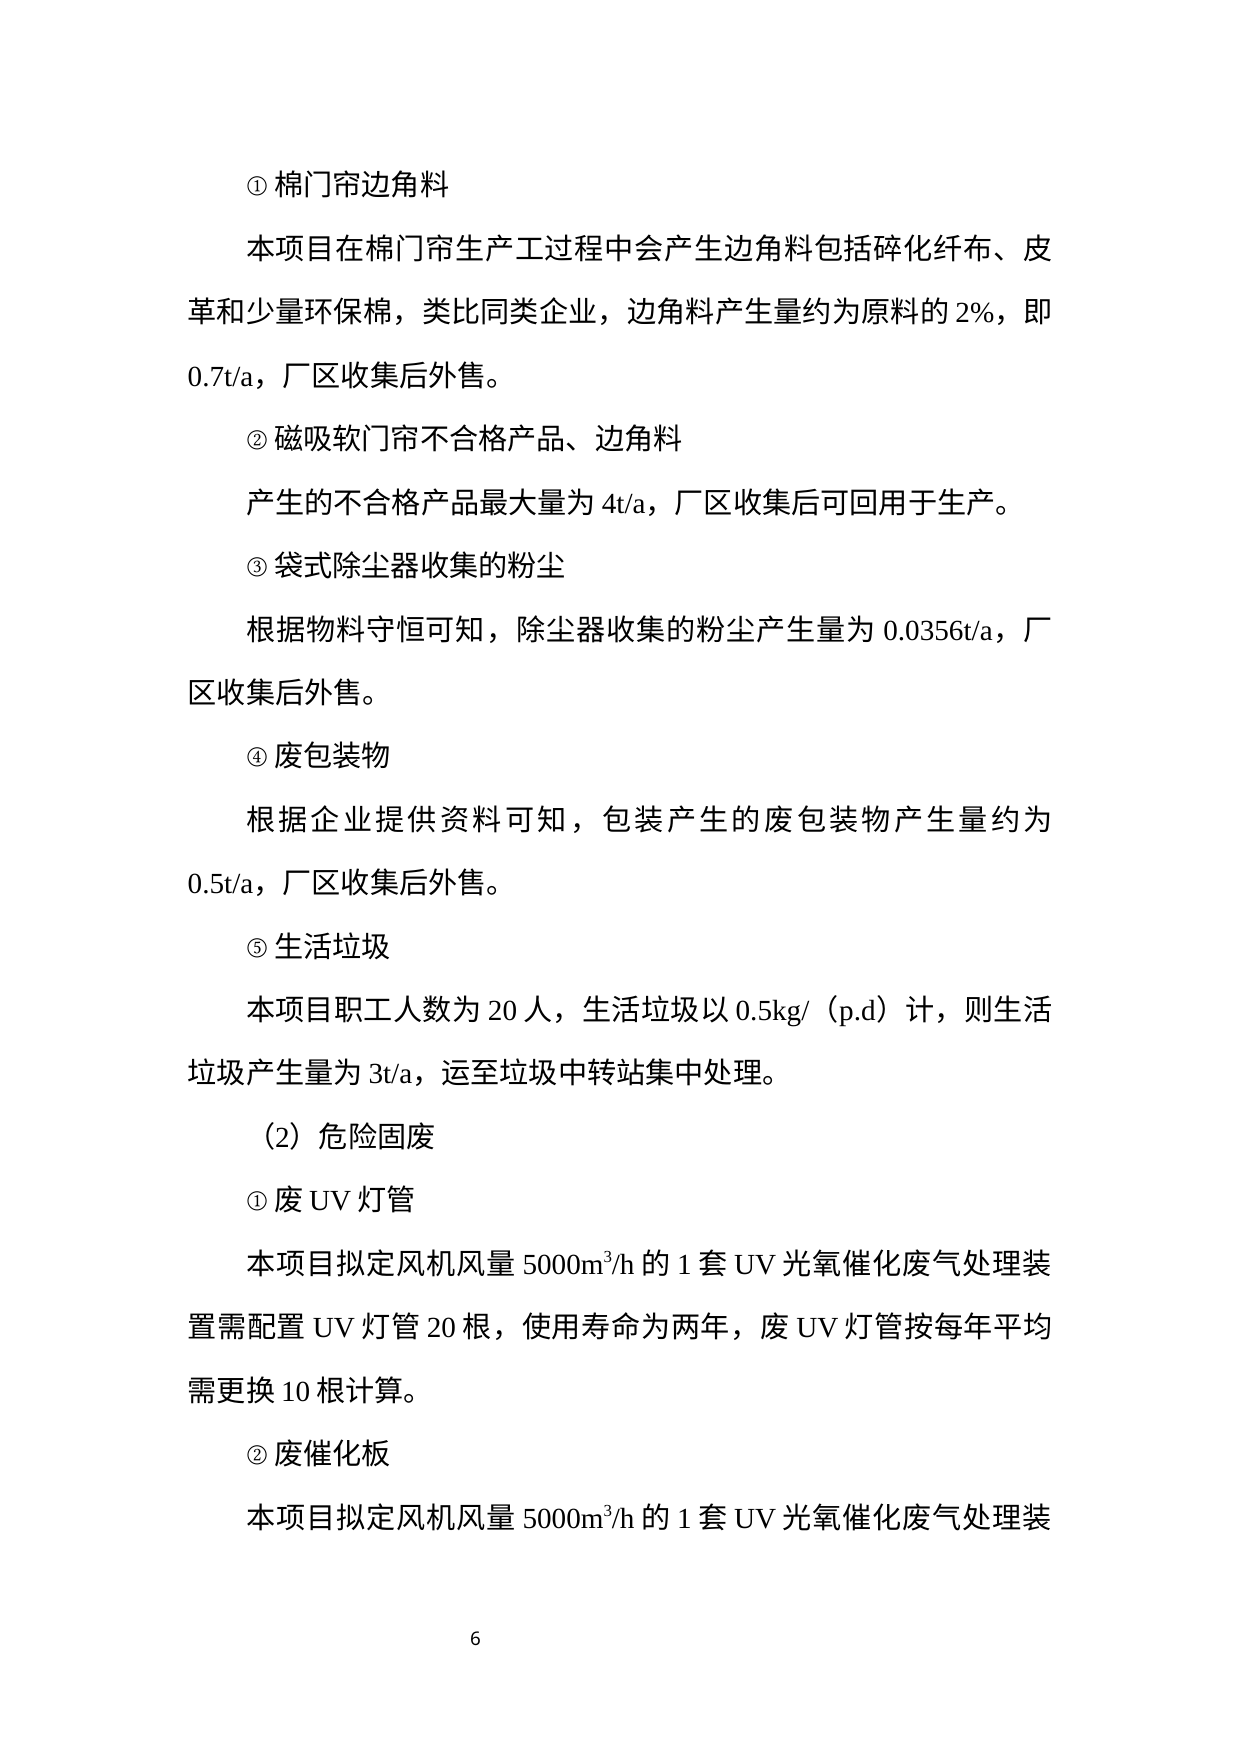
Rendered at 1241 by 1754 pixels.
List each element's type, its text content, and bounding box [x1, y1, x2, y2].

text ①废UV灯管 [187, 1177, 1053, 1219]
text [187, 1494, 1053, 1536]
text 根据企业提供资料可知，包装产生的废包装物产生量约为0.5t/a，厂区收集后外售。 [187, 796, 1053, 902]
text （2）危险固废 [187, 1113, 1053, 1156]
text 本项目拟定风机风量5000m3/h的1套UV光氧催化废气处理装置需配置UV灯管20根，使用寿命为两年，废UV灯管按每年平均需更换10根计算。 [187, 1240, 1053, 1409]
text ②废催化板 [187, 1431, 1053, 1473]
text 本项目职工人数为20人，生活垃圾以0.5kg/（p.d）计，则生活垃圾产生量为3t/a，运至垃圾中转站集中处理。 [187, 987, 1053, 1092]
text ③袋式除尘器收集的粉尘 [187, 543, 1053, 585]
text 产生的不合格产品最大量为4t/a，厂区收集后可回用于生产。 [187, 479, 1053, 521]
text 根据物料守恒可知，除尘器收集的粉尘产生量为0.0356t/a，厂区收集后外售。 [187, 606, 1053, 712]
text ⑤生活垃圾 [187, 923, 1053, 966]
text ②磁吸软门帘不合格产品、边角料 [187, 416, 1053, 458]
text ①棉门帘边角料 [187, 162, 1053, 204]
text ④废包装物 [187, 733, 1053, 775]
text 本项目在棉门帘生产工过程中会产生边角料包括碎化纤布、皮革和少量环保棉，类比同类企业，边角料产生量约为原料的2%，即0.7t/a，厂区收集后外售。 [187, 225, 1053, 394]
